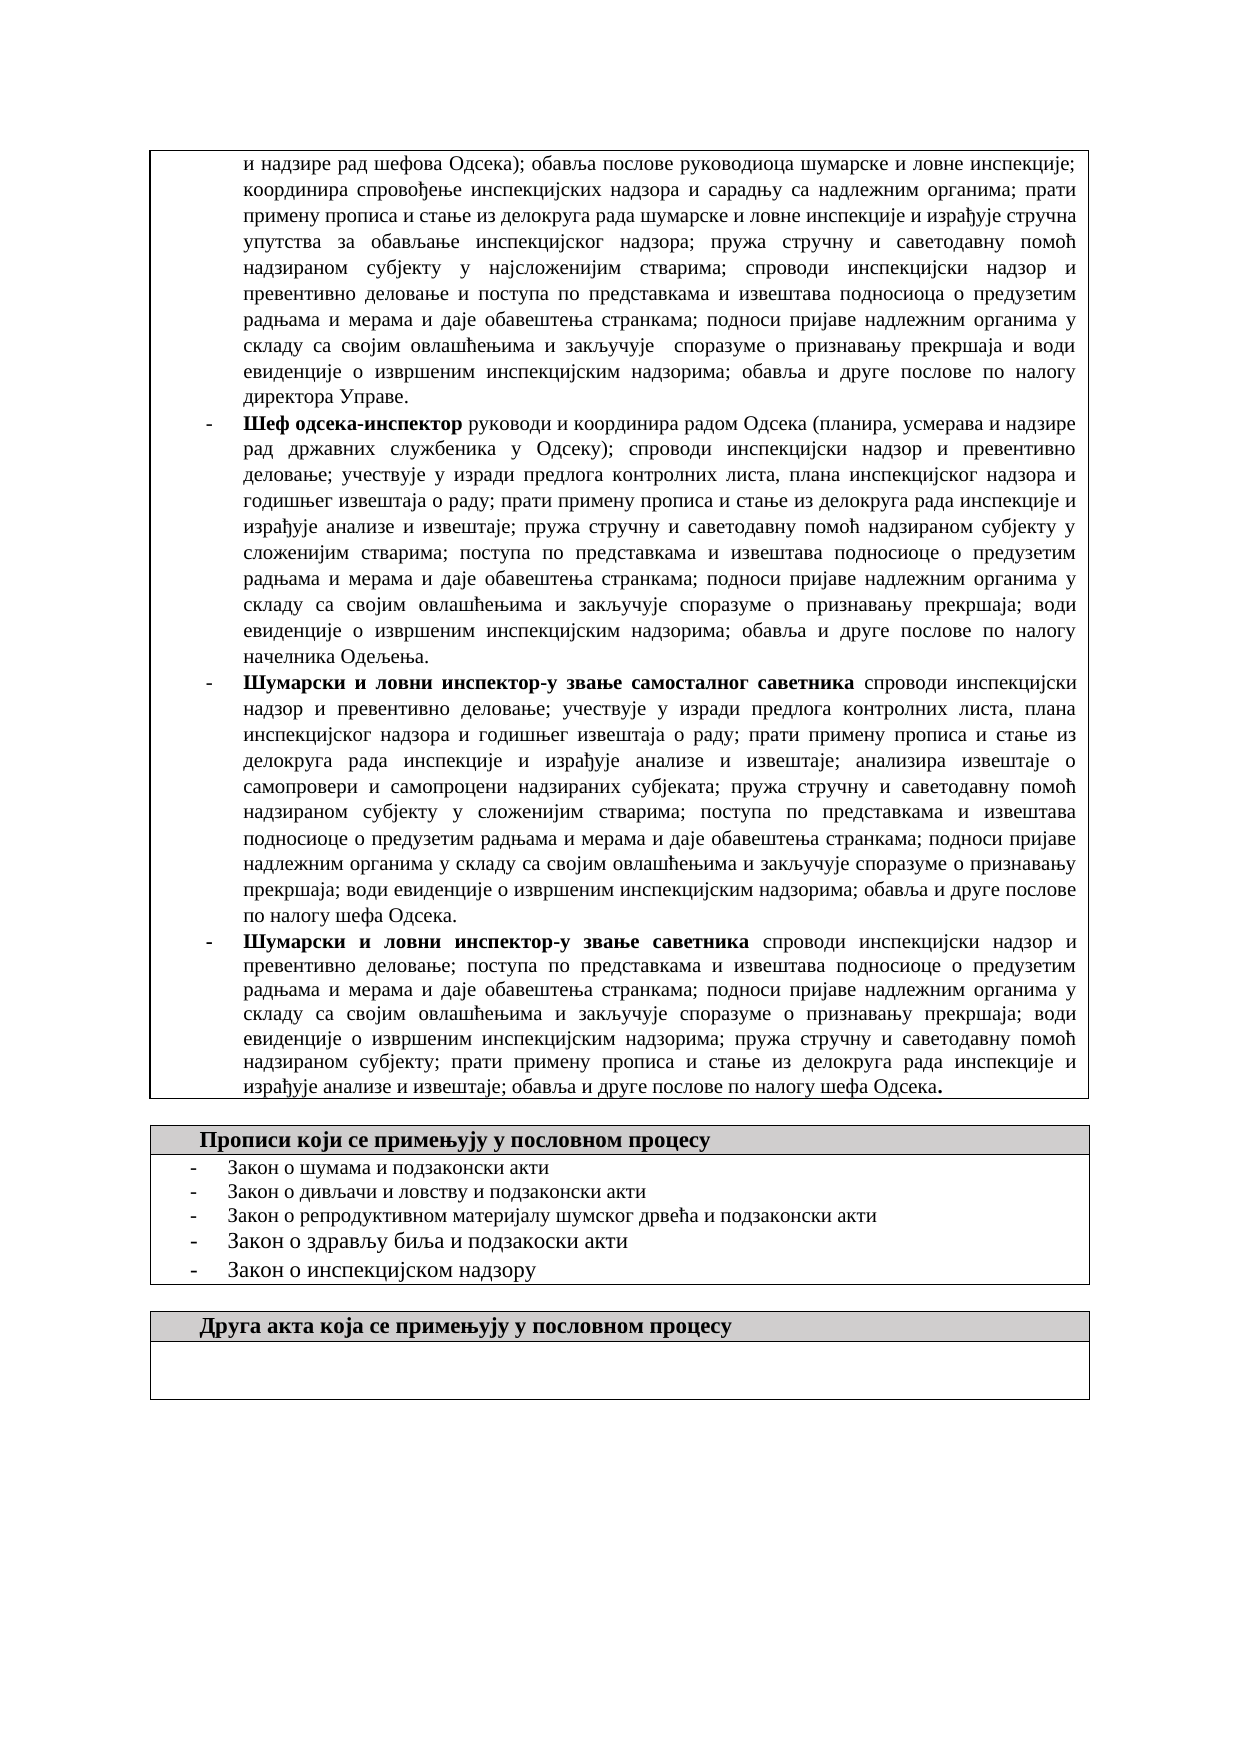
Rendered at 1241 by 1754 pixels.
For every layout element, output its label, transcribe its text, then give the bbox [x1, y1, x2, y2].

table_header Прописи који се примењују у пословном процесу [151, 1126, 1089, 1154]
table_cell Закон о шумама и подзаконски акти Закон о дивљачи и ловству и подзаконски акти Закон о репродуктивном материјалу шумског дрвећа и подзаконски акти Закон о здрављу биља и подзакоски акти Закон о инспекцијском надзору [151, 1155, 1089, 1284]
table_cell [151, 1342, 1089, 1398]
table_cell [151, 151, 1088, 1098]
table_header Друга акта која се примењују у пословном процесу [151, 1312, 1089, 1341]
